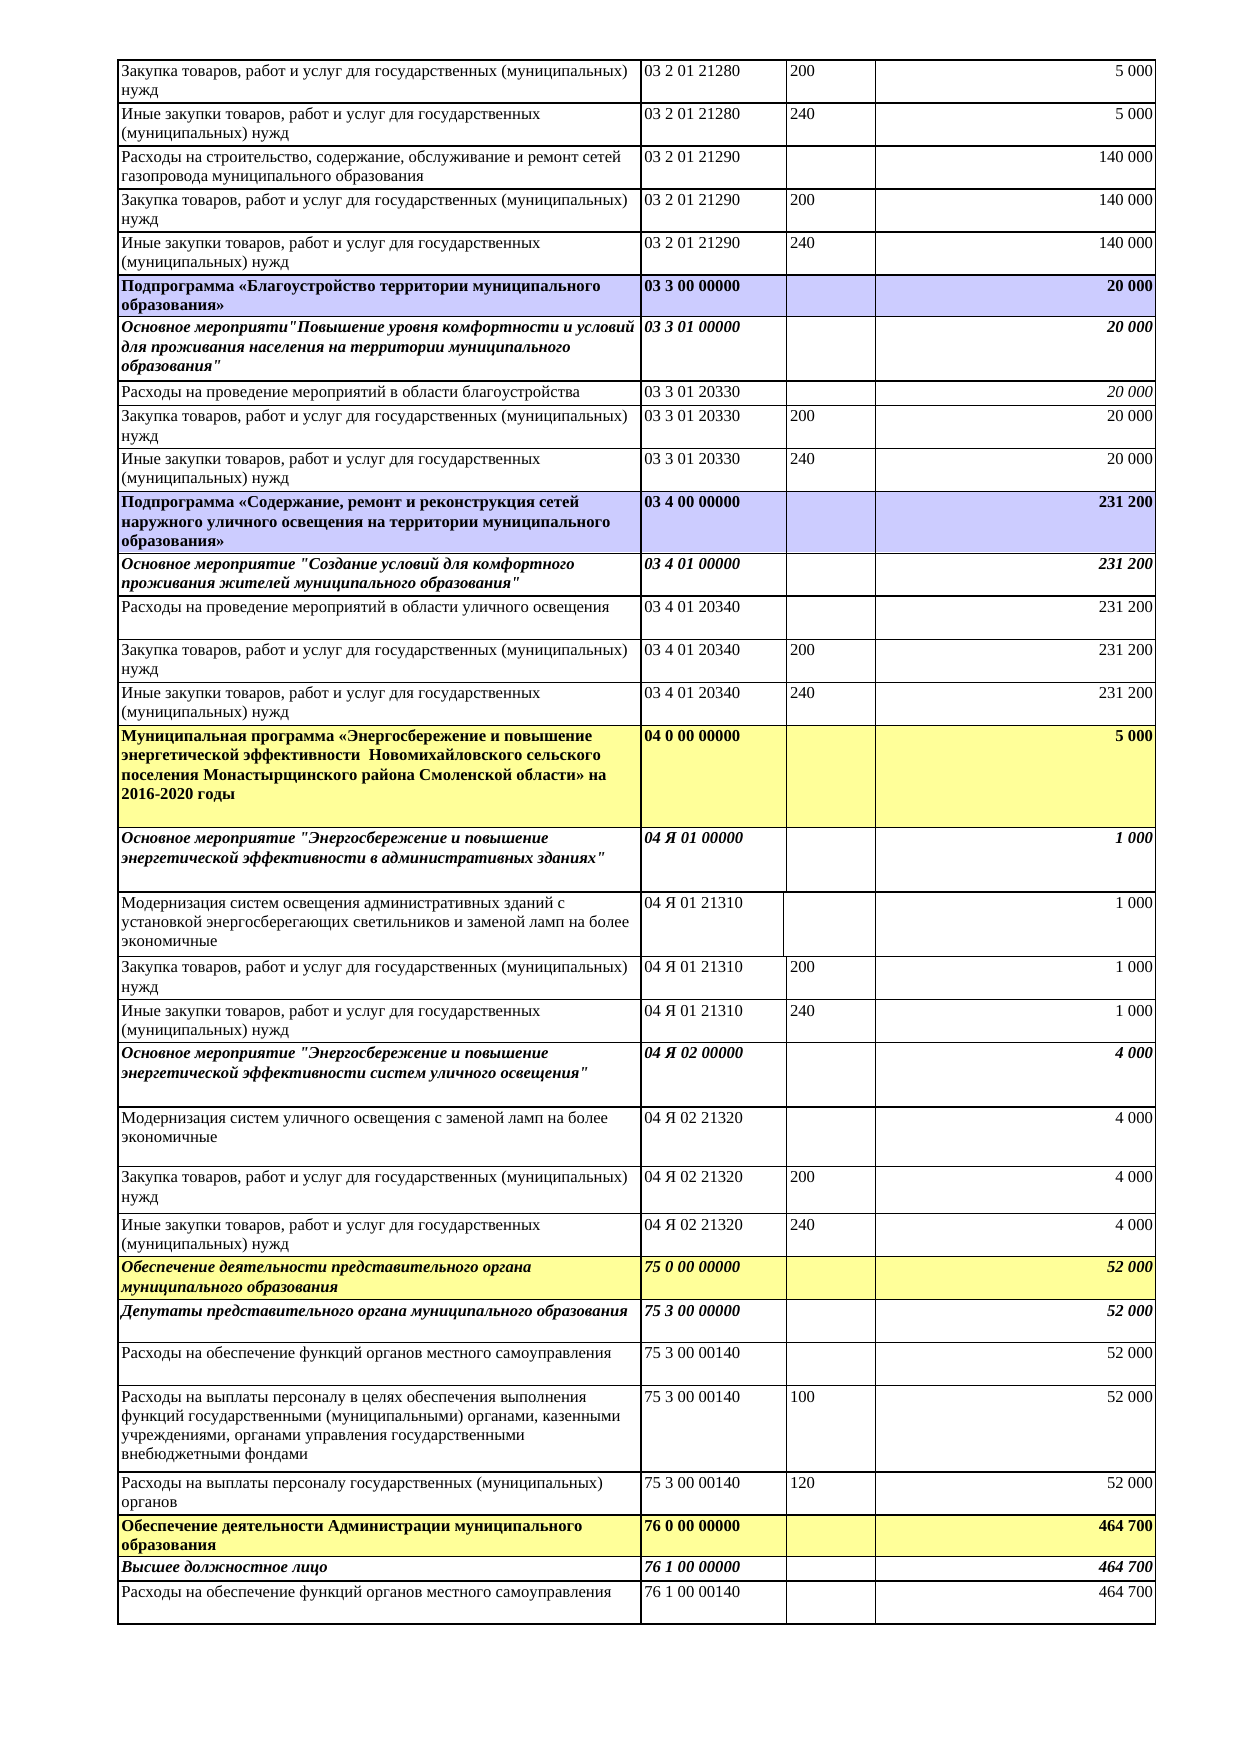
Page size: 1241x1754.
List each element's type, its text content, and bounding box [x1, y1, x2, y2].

table_cell [787, 382, 875, 404]
table_cell Расходы на проведение мероприятий в области уличного освещения [119, 597, 640, 638]
table_cell 5 000 [876, 61, 1155, 102]
table_cell 52 000 [876, 1300, 1155, 1342]
table_cell 20 000 [876, 317, 1155, 380]
table_cell Муниципальная программа «Энергосбережение и повышение энергетической эффективности Новомихайловского сельского поселения Монастырщинского района Смоленской области» на 2016-2020 годы [119, 726, 640, 827]
table_cell 76 0 00 00000 [642, 1516, 786, 1556]
table_cell 1 000 [876, 1000, 1155, 1042]
table_cell 52 000 [876, 1343, 1155, 1385]
table_cell 03 4 01 20340 [642, 683, 786, 724]
table_cell Депутаты представительного органа муниципального образования [119, 1300, 640, 1342]
table_cell Расходы на проведение мероприятий в области благоустройства [119, 382, 640, 404]
table_cell 1 000 [876, 893, 1155, 956]
table_cell 52 000 [876, 1257, 1155, 1299]
table_cell 4 000 [876, 1167, 1155, 1213]
table_cell Подпрограмма «Содержание, ремонт и реконструкция сетей наружного уличного освещения на территории муниципального образования» [119, 492, 640, 552]
table_cell Основное мероприятие "Энергосбережение и повышение энергетической эффективности систем уличного освещения" [119, 1043, 640, 1106]
table_cell Иные закупки товаров, работ и услуг для государственных (муниципальных) нужд [119, 233, 640, 274]
table_cell Модернизация систем освещения административных зданий с установкой энергосберегающих светильников и заменой ламп на более экономичные [119, 893, 640, 956]
table_cell Закупка товаров, работ и услуг для государственных (муниципальных) нужд [119, 1167, 640, 1213]
table_cell Основное мероприяти"Повышение уровня комфортности и условий для проживания населения на территории муниципального образования" [119, 317, 640, 380]
table_cell Подпрограмма «Благоустройство территории муниципального образования» [119, 276, 640, 316]
table_cell 04 Я 02 00000 [642, 1043, 786, 1106]
table_cell [787, 1043, 875, 1106]
table_cell 04 0 00 00000 [642, 726, 786, 827]
table_cell [787, 492, 875, 552]
table_cell 76 1 00 00140 [642, 1582, 786, 1623]
table_cell 03 4 01 00000 [642, 554, 786, 595]
table_cell 20 000 [876, 406, 1155, 448]
table_cell 04 Я 01 21310 [642, 893, 783, 956]
table_cell 140 000 [876, 190, 1155, 231]
table_cell 231 200 [876, 597, 1155, 638]
table_cell [787, 1343, 875, 1385]
table_cell Закупка товаров, работ и услуг для государственных (муниципальных) нужд [119, 640, 640, 681]
table_cell Основное мероприятие "Энергосбережение и повышение энергетической эффективности в административных зданиях" [119, 828, 640, 891]
table_cell 52 000 [876, 1386, 1155, 1471]
table_cell 04 Я 01 00000 [642, 828, 786, 891]
table_cell 75 3 00 00140 [642, 1386, 786, 1471]
table_cell Закупка товаров, работ и услуг для государственных (муниципальных) нужд [119, 406, 640, 448]
table_cell Иные закупки товаров, работ и услуг для государственных (муниципальных) нужд [119, 449, 640, 491]
table_cell Обеспечение деятельности представительного органа муниципального образования [119, 1257, 640, 1299]
table_cell 75 3 00 00140 [642, 1473, 786, 1514]
table_cell Закупка товаров, работ и услуг для государственных (муниципальных) нужд [119, 957, 640, 999]
table_cell Расходы на обеспечение функций органов местного самоуправления [119, 1582, 640, 1623]
table_cell 03 2 01 21280 [642, 104, 786, 145]
table_cell 03 3 01 20330 [642, 382, 786, 404]
table_cell 140 000 [876, 233, 1155, 274]
table_cell 200 [787, 957, 875, 999]
table_cell Обеспечение деятельности Администрации муниципального образования [119, 1516, 640, 1556]
table_cell 75 3 00 00000 [642, 1300, 786, 1342]
table_cell [787, 1257, 875, 1299]
table_cell [787, 147, 875, 188]
table_cell [787, 1582, 875, 1623]
table_cell 240 [787, 683, 875, 724]
table_cell Расходы на выплаты персоналу государственных (муниципальных) органов [119, 1473, 640, 1514]
table_cell 4 000 [876, 1214, 1155, 1256]
table_cell 1 000 [876, 828, 1155, 891]
table_cell 231 200 [876, 554, 1155, 595]
table_cell [787, 1516, 875, 1556]
table_cell 03 4 01 20340 [642, 597, 786, 638]
table_cell 75 0 00 00000 [642, 1257, 786, 1299]
table_cell [784, 893, 875, 956]
table_cell 464 700 [876, 1582, 1155, 1623]
table_cell 464 700 [876, 1516, 1155, 1556]
table_cell 231 200 [876, 683, 1155, 724]
table_cell 5 000 [876, 104, 1155, 145]
table_cell 200 [787, 640, 875, 681]
table_cell 464 700 [876, 1557, 1155, 1580]
table_cell Основное мероприятие "Создание условий для комфортного проживания жителей муниципального образования" [119, 554, 640, 595]
table_cell 20 000 [876, 449, 1155, 491]
table_cell [787, 828, 875, 891]
table_cell [787, 1557, 875, 1580]
table_cell 03 3 01 20330 [642, 449, 786, 491]
table_cell 4 000 [876, 1108, 1155, 1166]
table_cell 03 2 01 21290 [642, 190, 786, 231]
table_cell 100 [787, 1386, 875, 1471]
table_cell 04 Я 02 21320 [642, 1214, 786, 1256]
table_cell 03 4 01 20340 [642, 640, 786, 681]
table_cell 120 [787, 1473, 875, 1514]
table_cell 200 [787, 1167, 875, 1213]
table_cell 52 000 [876, 1473, 1155, 1514]
table_cell 04 Я 01 21310 [642, 1000, 786, 1042]
table_cell 20 000 [876, 382, 1155, 404]
table_cell 04 Я 01 21310 [642, 957, 786, 999]
table_cell 04 Я 02 21320 [642, 1108, 786, 1166]
table_cell 240 [787, 104, 875, 145]
table_cell Закупка товаров, работ и услуг для государственных (муниципальных) нужд [119, 61, 640, 102]
table_cell 140 000 [876, 147, 1155, 188]
table_cell Иные закупки товаров, работ и услуг для государственных (муниципальных) нужд [119, 104, 640, 145]
table_cell 200 [787, 406, 875, 448]
table_cell 03 4 00 00000 [642, 492, 786, 552]
table_cell [787, 597, 875, 638]
table_cell Модернизация систем уличного освещения с заменой ламп на более экономичные [119, 1108, 640, 1166]
table_cell 231 200 [876, 640, 1155, 681]
table_cell 76 1 00 00000 [642, 1557, 786, 1580]
table_cell 231 200 [876, 492, 1155, 552]
table_cell 03 2 01 21280 [642, 61, 786, 102]
table_cell [787, 276, 875, 316]
table_cell 03 2 01 21290 [642, 147, 786, 188]
table_cell [787, 1108, 875, 1166]
table_cell Иные закупки товаров, работ и услуг для государственных (муниципальных) нужд [119, 683, 640, 724]
table_cell 75 3 00 00140 [642, 1343, 786, 1385]
table_cell Иные закупки товаров, работ и услуг для государственных (муниципальных) нужд [119, 1000, 640, 1042]
table_cell 03 3 01 20330 [642, 406, 786, 448]
table_cell Расходы на обеспечение функций органов местного самоуправления [119, 1343, 640, 1385]
table_cell 4 000 [876, 1043, 1155, 1106]
table_cell [787, 317, 875, 380]
table_cell 03 2 01 21290 [642, 233, 786, 274]
table_cell 240 [787, 1000, 875, 1042]
table_cell Закупка товаров, работ и услуг для государственных (муниципальных) нужд [119, 190, 640, 231]
table_cell [787, 554, 875, 595]
table_cell 04 Я 02 21320 [642, 1167, 786, 1213]
table_cell 20 000 [876, 276, 1155, 316]
table_cell 200 [787, 190, 875, 231]
table_cell 200 [787, 61, 875, 102]
table_cell 03 3 01 00000 [642, 317, 786, 380]
table_cell 240 [787, 1214, 875, 1256]
table_cell 5 000 [876, 726, 1155, 827]
table_cell Расходы на строительство, содержание, обслуживание и ремонт сетей газопровода муниципального образования [119, 147, 640, 188]
table_cell 240 [787, 233, 875, 274]
table_cell Иные закупки товаров, работ и услуг для государственных (муниципальных) нужд [119, 1214, 640, 1256]
table_cell 1 000 [876, 957, 1155, 999]
table_cell Высшее должностное лицо [119, 1557, 640, 1580]
table_cell [787, 1300, 875, 1342]
table_cell [787, 726, 875, 827]
table_cell 03 3 00 00000 [642, 276, 786, 316]
table_cell 240 [787, 449, 875, 491]
